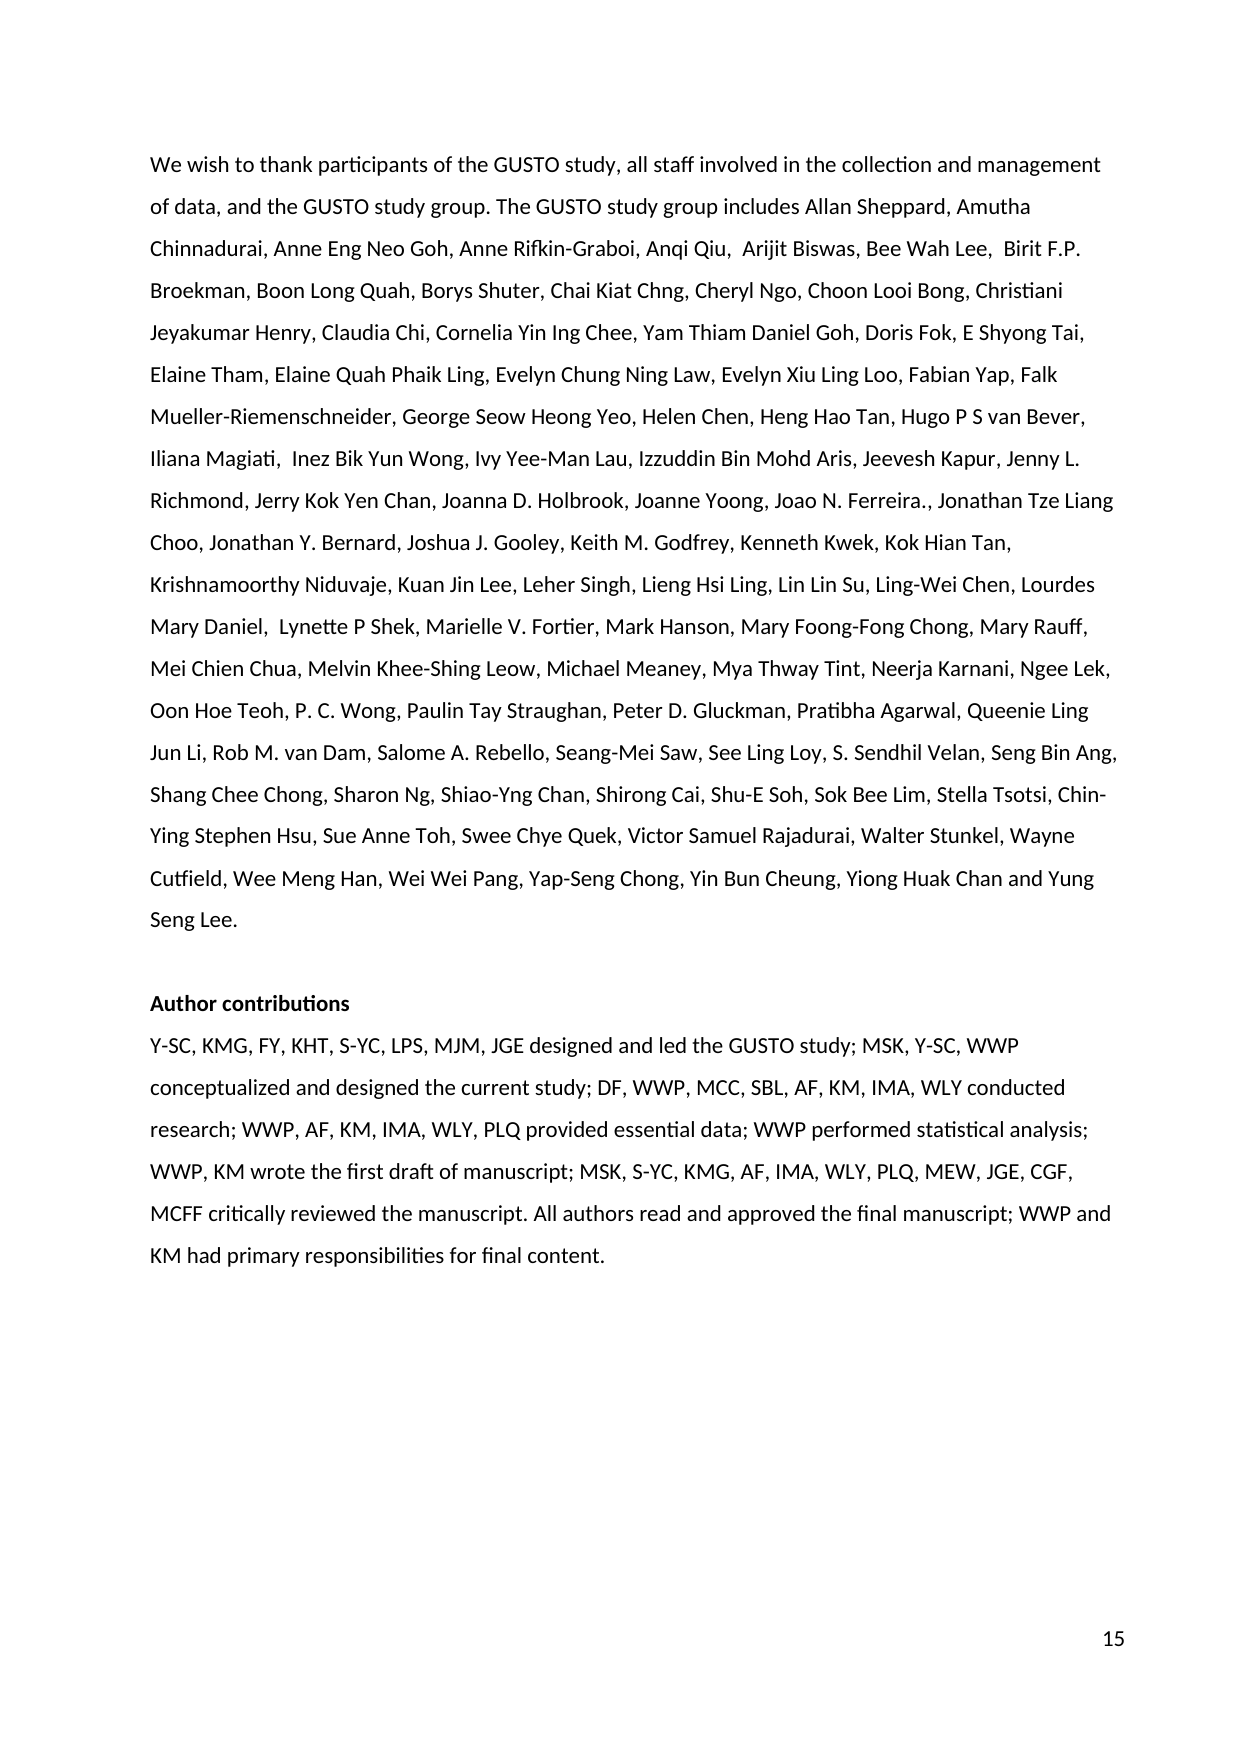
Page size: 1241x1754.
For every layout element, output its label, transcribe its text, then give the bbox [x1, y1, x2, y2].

text Y-SC, KMG, FY, KHT, S-YC, LPS, MJM, JGE designed and led the GUSTO study; MSK, Y-SC, WWP conceptualized and designed the current study; DF, WWP, MCC, SBL, AF, KM, IMA, WLY conducted research; WWP, AF, KM, IMA, WLY, PLQ provided essential data; WWP performed statistical analysis; WWP, KM wrote the first draft of manuscript; MSK, S-YC, KMG, AF, IMA, WLY, PLQ, MEW, JGE, CGF, MCFF critically reviewed the manuscript. All authors read and approved the final manuscript; WWP and KM had primary responsibilities for final content. [150, 1032, 1125, 1269]
text Author contributions [150, 989, 1125, 1018]
text We wish to thank participants of the GUSTO study, all staff involved in the collection and management of data, and the GUSTO study group. The GUSTO study group includes Allan Sheppard, Amutha Chinnadurai, Anne Eng Neo Goh, Anne Rifkin-Graboi, Anqi Qiu, Arijit Biswas, Bee Wah Lee, Birit F.P. Broekman, Boon Long Quah, Borys Shuter, Chai Kiat Chng, Cheryl Ngo, Choon Looi Bong, Christiani Jeyakumar Henry, Claudia Chi, Cornelia Yin Ing Chee, Yam Thiam Daniel Goh, Doris Fok, E Shyong Tai, Elaine Tham, Elaine Quah Phaik Ling, Evelyn Chung Ning Law, Evelyn Xiu Ling Loo, Fabian Yap, Falk Mueller-Riemenschneider, George Seow Heong Yeo, Helen Chen, Heng Hao Tan, Hugo P S van Bever, Iliana Magiati, Inez Bik Yun Wong, Ivy Yee-Man Lau, Izzuddin Bin Mohd Aris, Jeevesh Kapur, Jenny L. Richmond, Jerry Kok Yen Chan, Joanna D. Holbrook, Joanne Yoong, Joao N. Ferreira., Jonathan Tze Liang Choo, Jonathan Y. Bernard, Joshua J. Gooley, Keith M. Godfrey, Kenneth Kwek, Kok Hian Tan, Krishnamoorthy Niduvaje, Kuan Jin Lee, Leher Singh, Lieng Hsi Ling, Lin Lin Su, Ling-Wei Chen, Lourdes Mary Daniel, Lynette P Shek, Marielle V. Fortier, Mark Hanson, Mary Foong-Fong Chong, Mary Rauff, Mei Chien Chua, Melvin Khee-Shing Leow, Michael Meaney, Mya Thway Tint, Neerja Karnani, Ngee Lek, Oon Hoe Teoh, P. C. Wong, Paulin Tay Straughan, Peter D. Gluckman, Pratibha Agarwal, Queenie Ling Jun Li, Rob M. van Dam, Salome A. Rebello, Seang-Mei Saw, See Ling Loy, S. Sendhil Velan, Seng Bin Ang, Shang Chee Chong, Sharon Ng, Shiao-Yng Chan, Shirong Cai, Shu-E Soh, Sok Bee Lim, Stella Tsotsi, Chin-Ying Stephen Hsu, Sue Anne Toh, Swee Chye Quek, Victor Samuel Rajadurai, Walter Stunkel, Wayne Cutfield, Wee Meng Han, Wei Wei Pang, Yap-Seng Chong, Yin Bun Cheung, Yiong Huak Chan and Yung Seng Lee. [150, 150, 1125, 934]
